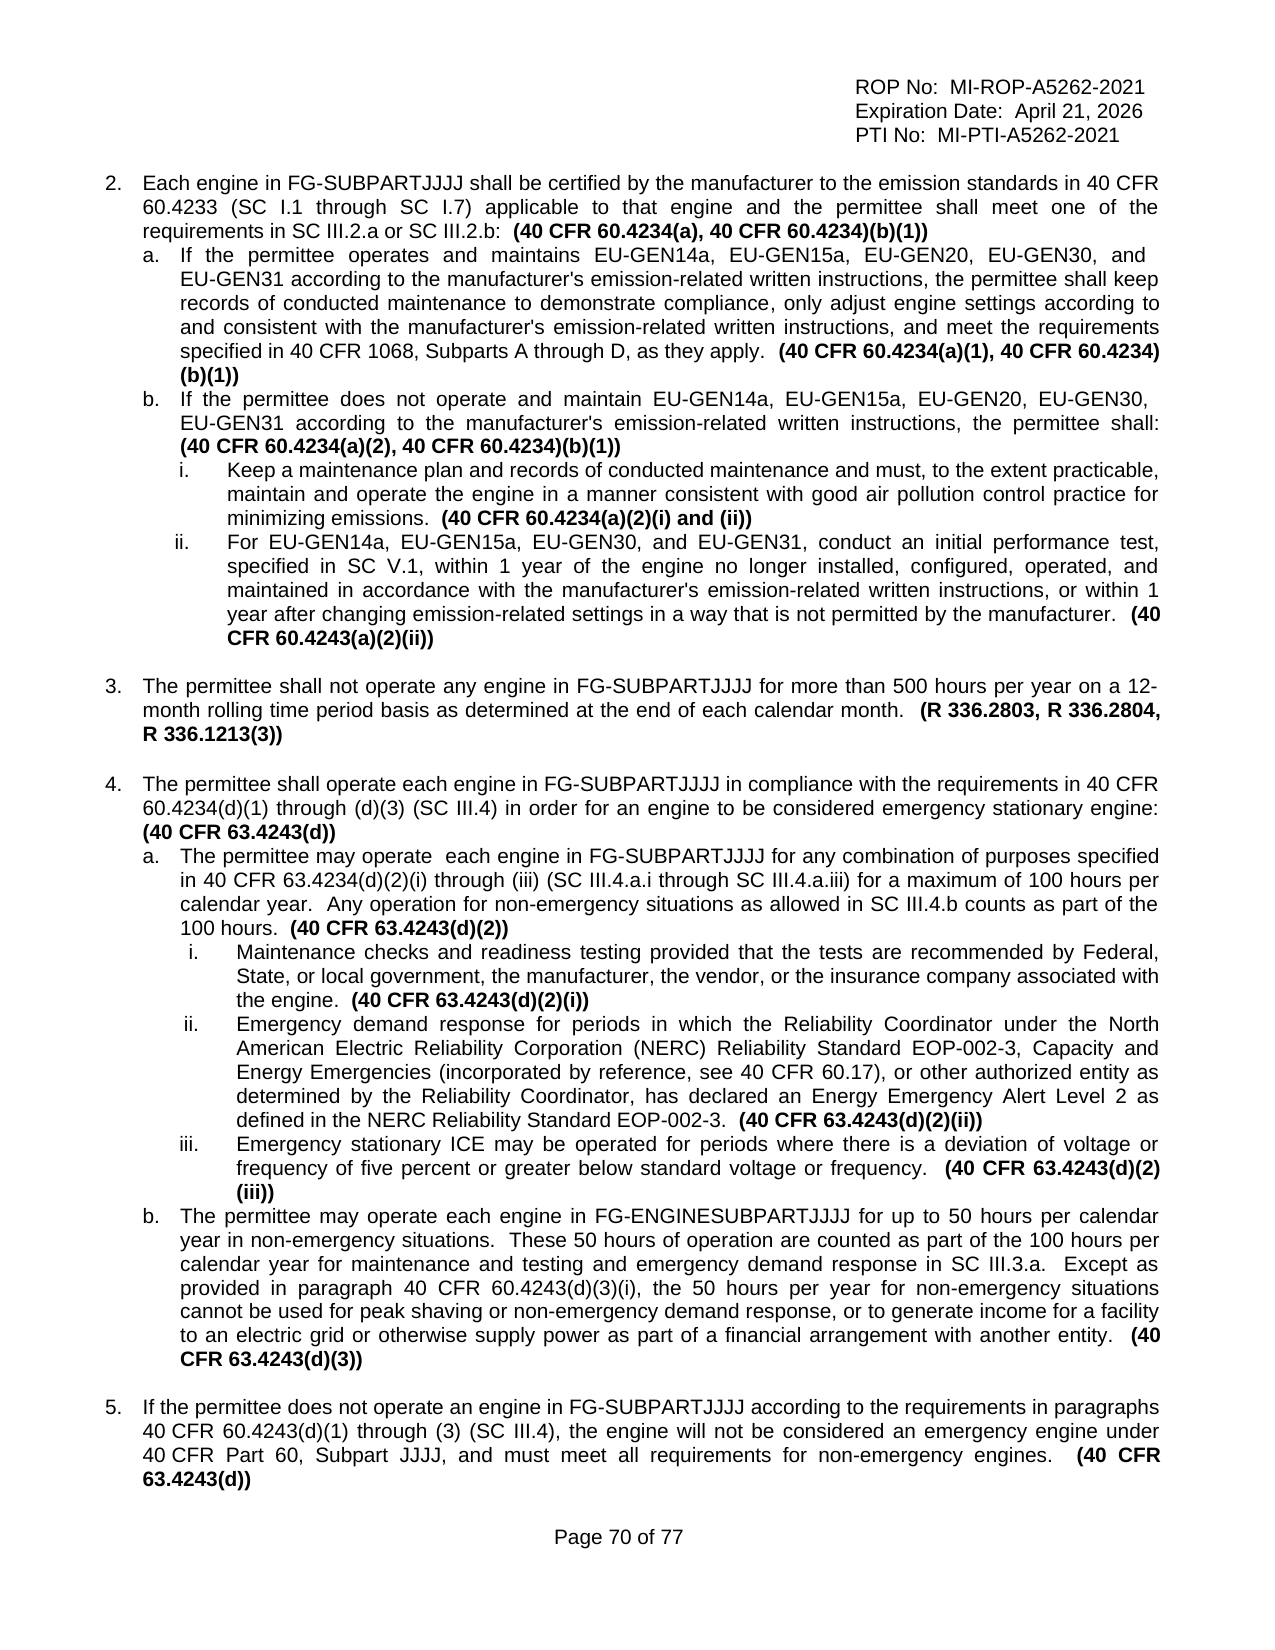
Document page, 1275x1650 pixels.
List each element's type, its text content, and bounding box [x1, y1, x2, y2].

list Each engine in FG-SUBPARTJJJJ shall be certified by the manufacturer to the emission standards in 40 CFR 60.4233 (SC I.1 through SC I.7) applicable to that engine and the permittee shall meet one of the requirements in SC III.2.a or SC III.2.b: (40 CFR 60.4234(a), 40 CFR 60.4234)(b)(1)) [105, 171, 1161, 243]
list Maintenance checks and readiness testing provided that the tests are recommended by Federal, State, or local government, the manufacturer, the vendor, or the insurance company associated with the engine. (40 CFR 63.4243(d)(2)(i)) [199, 940, 1161, 1012]
list The permittee shall operate each engine in FG-SUBPARTJJJJ in compliance with the requirements in 40 CFR 60.4234(d)(1) through (d)(3) (SC III.4) in order for an engine to be considered emergency stationary engine: (40 CFR 63.4243(d)) [105, 772, 1161, 844]
list The permittee may operate each engine in FG-ENGINESUBPARTJJJJ for up to 50 hours per calendar year in non-emergency situations. These 50 hours of operation are counted as part of the 100 hours per calendar year for maintenance and testing and emergency demand response in SC III.3.a. Except as provided in paragraph 40 CFR 60.4243(d)(3)(i), the 50 hours per year for non-emergency situations cannot be used for peak shaving or non-emergency demand response, or to generate income for a facility to an electric grid or otherwise supply power as part of a financial arrangement with another entity. (40 CFR 63.4243(d)(3)) [142, 1203, 1161, 1371]
list The permittee shall not operate any engine in FG-SUBPARTJJJJ for more than 500 hours per year on a 12-month rolling time period basis as determined at the end of each calendar month. (R 336.2803, R 336.2804, R 336.1213(3)) [105, 674, 1161, 746]
list The permittee may operate each engine in FG-SUBPARTJJJJ for any combination of purposes specified in 40 CFR 63.4234(d)(2)(i) through (iii) (SC III.4.a.i through SC III.4.a.iii) for a maximum of 100 hours per calendar year. Any operation for non-emergency situations as allowed in SC III.4.b counts as part of the 100 hours. (40 CFR 63.4243(d)(2)) [142, 844, 1161, 940]
list If the permittee operates and maintains EU-GEN14a, EU-GEN15a, EU-GEN20, EU-GEN30, and EU-GEN31 according to the manufacturer's emission-related written instructions, the permittee shall keep records of conducted maintenance to demonstrate compliance, only adjust engine settings according to and consistent with the manufacturer's emission-related written instructions, and meet the requirements specified in 40 CFR 1068, Subparts A through D, as they apply. (40 CFR 60.4234(a)(1), 40 CFR 60.4234)(b)(1)) [142, 243, 1161, 386]
list Emergency stationary ICE may be operated for periods where there is a deviation of voltage or frequency of five percent or greater below standard voltage or frequency. (40 CFR 63.4243(d)(2)(iii)) [199, 1132, 1161, 1203]
list Emergency demand response for periods in which the Reliability Coordinator under the North American Electric Reliability Corporation (NERC) Reliability Standard EOP-002-3, Capacity and Energy Emergencies (incorporated by reference, see 40 CFR 60.17), or other authorized entity as determined by the Reliability Coordinator, has declared an Energy Emergency Alert Level 2 as defined in the NERC Reliability Standard EOP-002-3. (40 CFR 63.4243(d)(2)(ii)) [199, 1012, 1161, 1132]
list For EU-GEN14a, EU-GEN15a, EU-GEN30, and EU-GEN31, conduct an initial performance test, specified in SC V.1, within 1 year of the engine no longer installed, configured, operated, and maintained in accordance with the manufacturer's emission-related written instructions, or within 1 year after changing emission-related settings in a way that is not permitted by the manufacturer. (40 CFR 60.4243(a)(2)(ii)) [189, 530, 1161, 650]
list If the permittee does not operate an engine in FG-SUBPARTJJJJ according to the requirements in paragraphs 40 CFR 60.4243(d)(1) through (3) (SC III.4), the engine will not be considered an emergency engine under 40 CFR Part 60, Subpart JJJJ, and must meet all requirements for non-emergency engines. (40 CFR 63.4243(d)) [105, 1395, 1161, 1491]
list Keep a maintenance plan and records of conducted maintenance and must, to the extent practicable, maintain and operate the engine in a manner consistent with good air pollution control practice for minimizing emissions. (40 CFR 60.4234(a)(2)(i) and (ii)) [189, 458, 1161, 530]
list If the permittee does not operate and maintain EU-GEN14a, EU-GEN15a, EU-GEN20, EU-GEN30, EU-GEN31 according to the manufacturer's emission-related written instructions, the permittee shall: (40 CFR 60.4234(a)(2), 40 CFR 60.4234)(b)(1)) [142, 386, 1161, 458]
